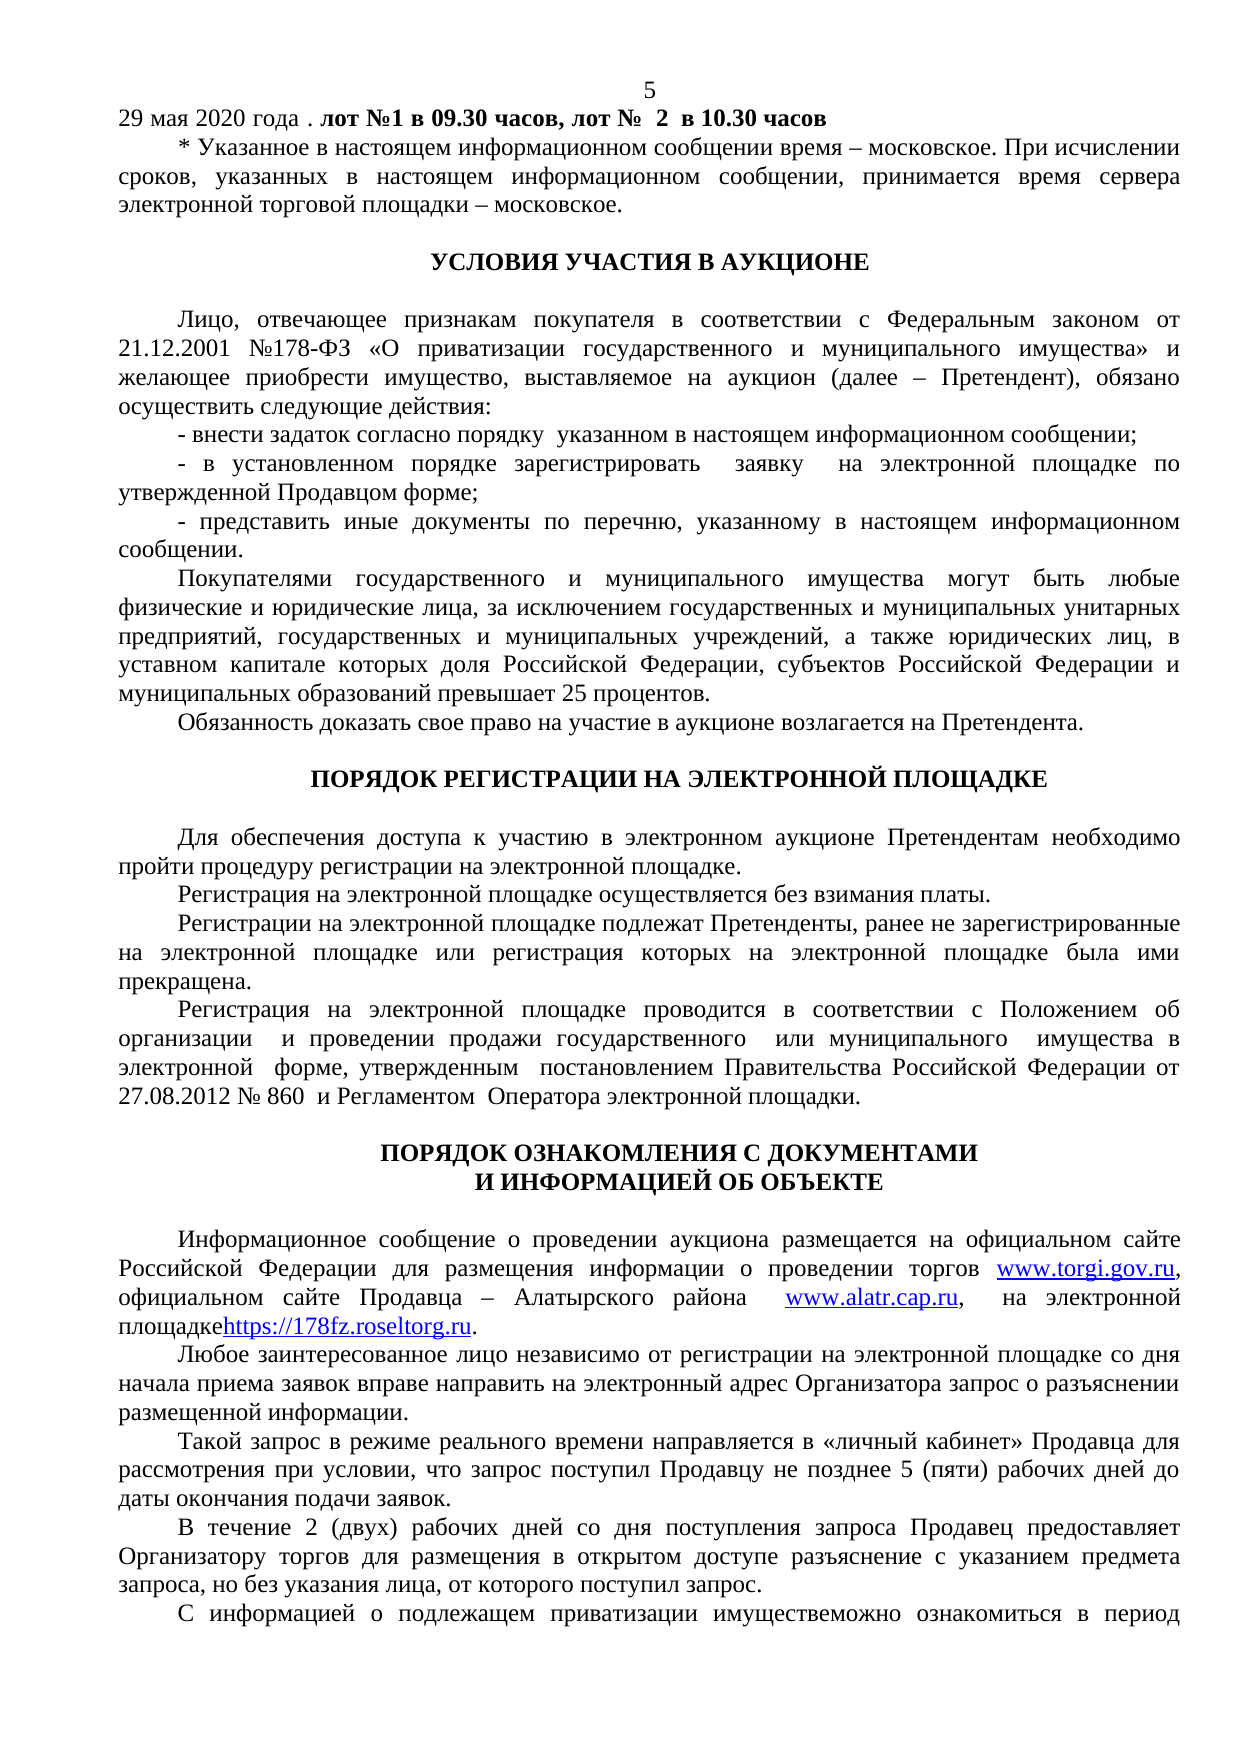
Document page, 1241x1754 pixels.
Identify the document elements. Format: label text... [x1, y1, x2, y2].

text Любое заинтересованное лицо независимо от регистрации на электронной площадке со дня начала приема заявок вправе направить на электронный адрес Организатора запрос о разъяснении размещенной информации. [118, 1339, 1181, 1426]
text Покупателями государственного и муниципального имущества могут быть любые физические и юридические лица, за исключением государственных и муниципальных унитарных предприятий, государственных и муниципальных учреждений, а также юридических лиц, в уставном капитале которых доля Российской Федерации, субъектов Российской Федерации и муниципальных образований превышает 25 процентов. [118, 563, 1181, 707]
text Условия участия в аукционе [118, 247, 1181, 276]
text В течение 2 (двух) рабочих дней со дня поступления запроса Продавец предоставляет Организатору торгов для размещения в открытом доступе разъяснение с указанием предмета запроса, но без указания лица, от которого поступил запрос. [118, 1512, 1181, 1598]
text Регистрации на электронной площадке подлежат Претенденты, ранее не зарегистрированные на электронной площадке или регистрация которых на электронной площадке была ими прекращена. [118, 908, 1181, 994]
text Порядок ознакомления с документами [118, 1138, 1181, 1167]
text - в установленном порядке зарегистрировать заявку на электронной площадке по утвержденной Продавцом форме; [118, 448, 1181, 506]
text Информационное сообщение о проведении аукциона размещается на официальном сайте Российской Федерации для размещения информации о проведении торгов www.torgi.gov.ru, официальном сайте Продавца – Алатырского района www.alatr.cap.ru, на электронной площадкеhttps://178fz.roseltorg.ru. [118, 1224, 1181, 1339]
text Порядок регистрации на электронной площадке [118, 764, 1181, 793]
text - представить иные документы по перечню, указанному в настоящем информационном сообщении. [118, 506, 1181, 563]
text Регистрация на электронной площадке осуществляется без взимания платы. [118, 879, 1181, 908]
text - внести задаток согласно порядку указанном в настоящем информационном сообщении; [118, 419, 1181, 448]
text Такой запрос в режиме реального времени направляется в «личный кабинет» Продавца для рассмотрения при условии, что запрос поступил Продавцу не позднее 5 (пяти) рабочих дней до даты окончания подачи заявок. [118, 1426, 1181, 1512]
text Обязанность доказать свое право на участие в аукционе возлагается на Претендента. [118, 707, 1181, 736]
text и информацией об объекте [118, 1167, 1181, 1196]
text Регистрация на электронной площадке проводится в соответствии с Положением об организации и проведении продажи государственного или муниципального имущества в электронной форме, утвержденным постановлением Правительства Российской Федерации от 27.08.2012 № 860 и Регламентом Оператора электронной площадки. [118, 994, 1181, 1109]
text Лицо, отвечающее признакам покупателя в соответствии с Федеральным законом от 21.12.2001 №178-ФЗ «О приватизации государственного и муниципального имущества» и желающее приобрести имущество, выставляемое на аукцион (далее – Претендент), обязано осуществить следующие действия: [118, 304, 1181, 419]
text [118, 103, 1181, 132]
text * Указанное в настоящем информационном сообщении время – московское. При исчислении сроков, указанных в настоящем информационном сообщении, принимается время сервера электронной торговой площадки – московское. [118, 132, 1181, 218]
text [118, 1598, 1181, 1627]
text Для обеспечения доступа к участию в электронном аукционе Претендентам необходимо пройти процедуру регистрации на электронной площадке. [118, 822, 1181, 879]
